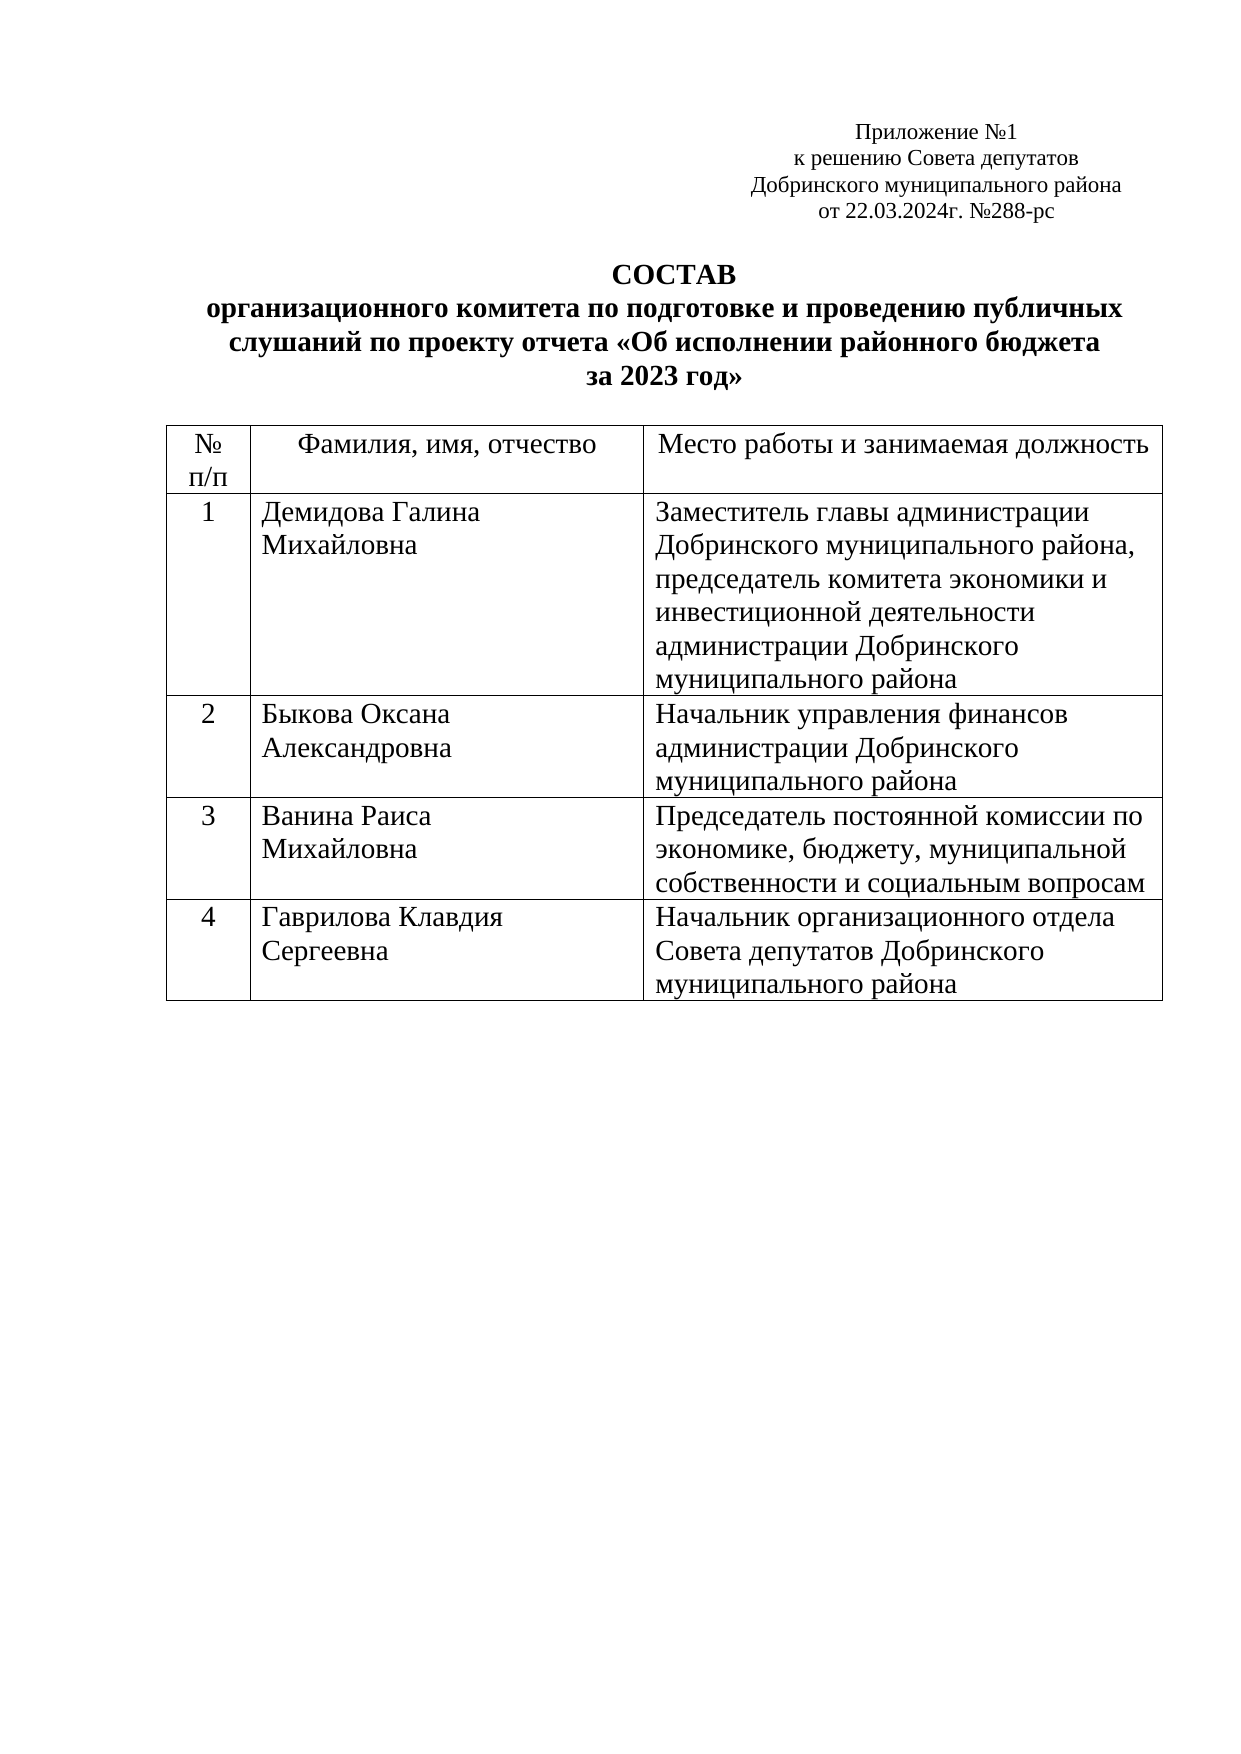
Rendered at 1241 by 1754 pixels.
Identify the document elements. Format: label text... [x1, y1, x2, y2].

text от 22.03.2024г. №288-рс [177, 197, 1152, 223]
table_cell 2 [167, 696, 250, 797]
table_cell Заместитель главы администрации Добринского муниципального района, председатель комитета экономики и инвестиционной деятельности администрации Добринского муниципального района [644, 494, 1162, 695]
table_header Место работы и занимаемая должность [644, 426, 1162, 493]
table_cell Быкова Оксана Александровна [251, 696, 643, 797]
table_cell 4 [167, 900, 250, 1000]
table_header Фамилия, имя, отчество [251, 426, 643, 493]
table_cell 3 [167, 798, 250, 898]
table_cell Начальник организационного отдела Совета депутатов Добринского муниципального района [644, 900, 1162, 1000]
table_cell Начальник управления финансов администрации Добринского муниципального района [644, 696, 1162, 797]
table_header № п/п [167, 426, 250, 493]
table_cell Гаврилова Клавдия Сергеевна [251, 900, 643, 1000]
table_cell Ванина Раиса Михайловна [251, 798, 643, 898]
text Добринского муниципального района [177, 171, 1152, 197]
text к решению Совета депутатов [177, 144, 1152, 171]
table_cell Председатель постоянной комиссии по экономике, бюджету, муниципальной собственности и социальным вопросам [644, 798, 1162, 898]
table_cell 1 [167, 494, 250, 695]
text за 2023 год» [177, 358, 1152, 391]
table_cell Демидова Галина Михайловна [251, 494, 643, 695]
text Приложение №1 [177, 118, 1152, 144]
text организационного комитета по подготовке и проведению публичных слушаний по проекту отчета «Об исполнении районного бюджета [177, 291, 1152, 358]
text СОСТАВ [177, 257, 1152, 291]
